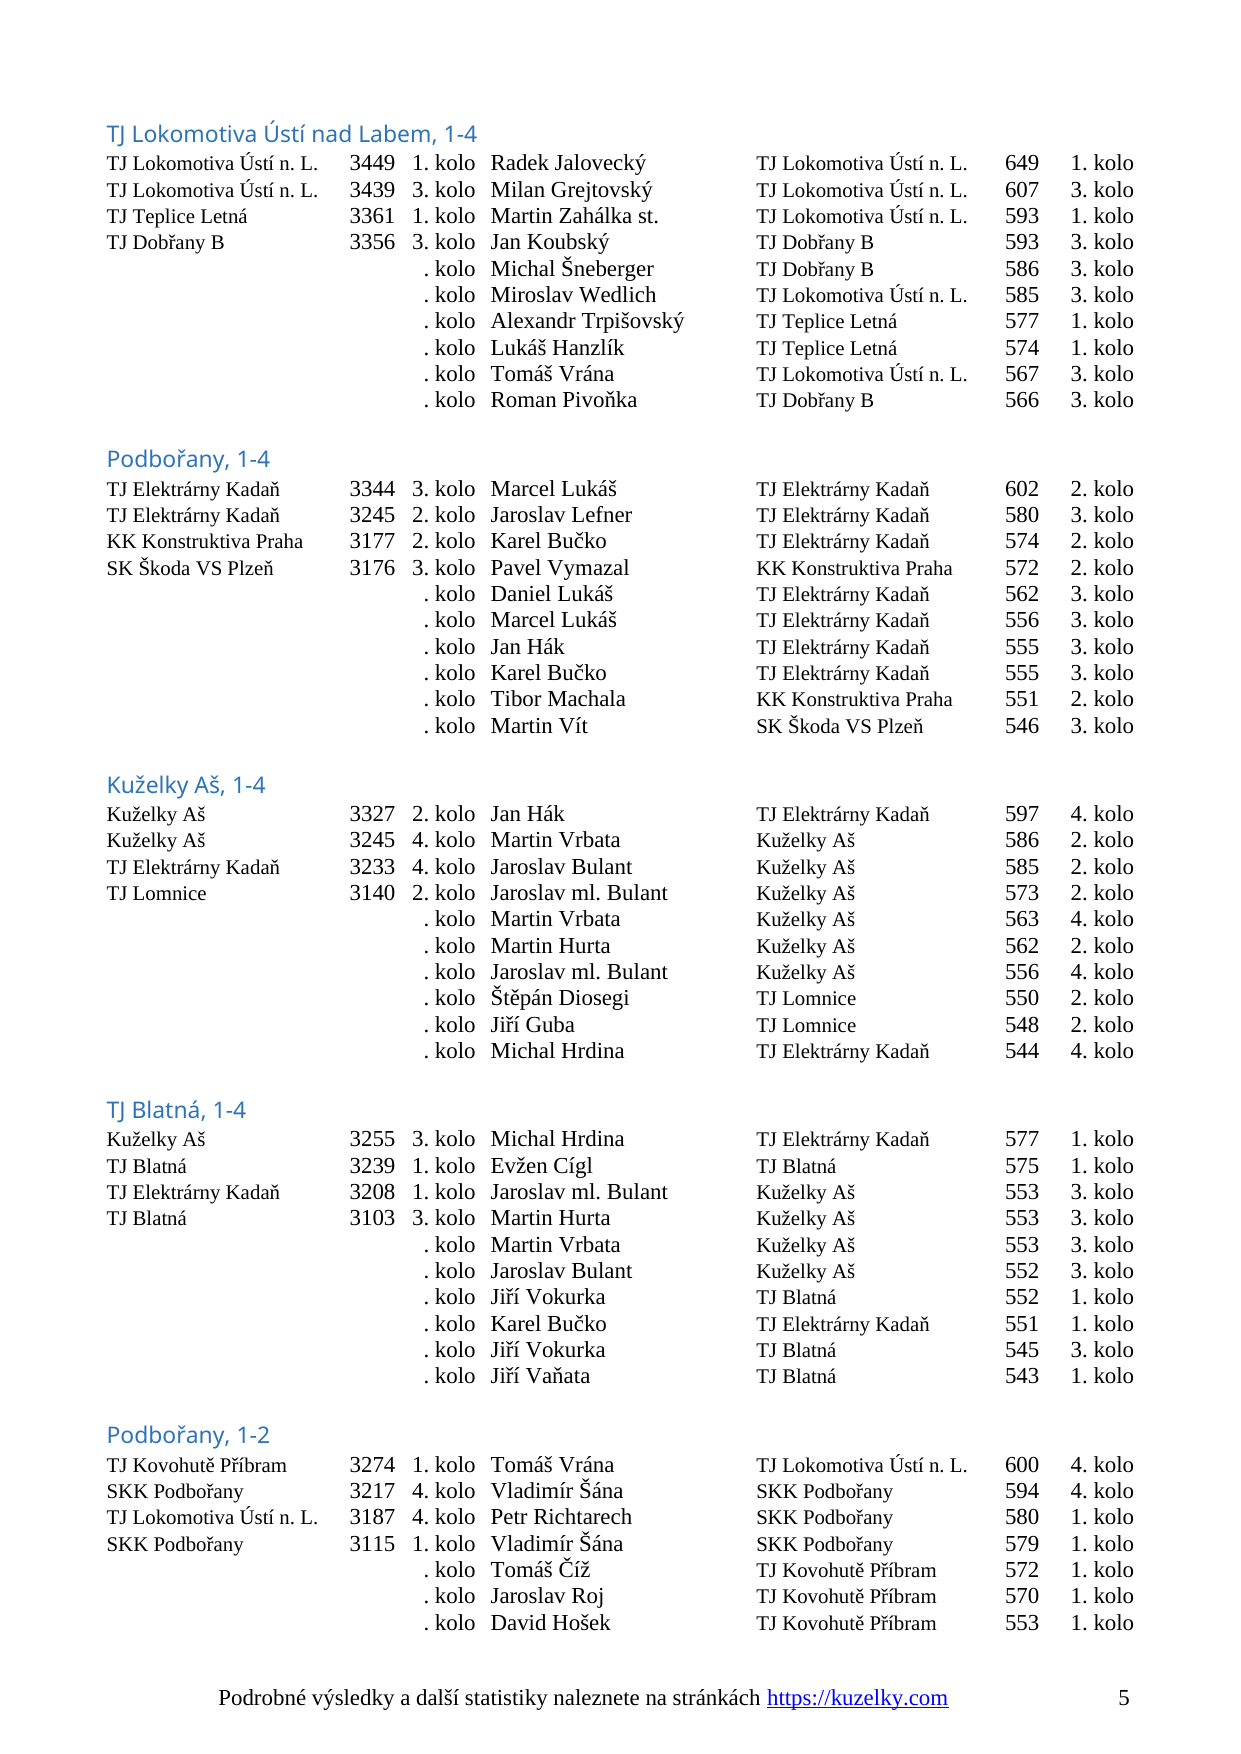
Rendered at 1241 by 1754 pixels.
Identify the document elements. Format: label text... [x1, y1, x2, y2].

text TJ Blatná 3103 3. kolo Martin Hurta Kuželky Aš 553 3. kolo [106, 1204, 1134, 1231]
subtitle Podbořany, 1-2 [106, 1419, 1134, 1451]
text . kolo Karel Bučko TJ Elektrárny Kadaň 555 3. kolo [106, 659, 1134, 686]
text . kolo Lukáš Hanzlík TJ Teplice Letná 574 1. kolo [106, 334, 1134, 360]
text . kolo Marcel Lukáš TJ Elektrárny Kadaň 556 3. kolo [106, 606, 1134, 633]
text . kolo Michal Šneberger TJ Dobřany B 586 3. kolo [106, 255, 1134, 281]
subtitle Podbořany, 1-4 [106, 443, 1134, 475]
text . kolo Alexandr Trpišovský TJ Teplice Letná 577 1. kolo [106, 307, 1134, 334]
text TJ Dobřany B 3356 3. kolo Jan Koubský TJ Dobřany B 593 3. kolo [106, 228, 1134, 255]
text TJ Kovohutě Příbram 3274 1. kolo Tomáš Vrána TJ Lokomotiva Ústí n. L. 600 4. kolo [106, 1451, 1134, 1477]
text TJ Lokomotiva Ústí n. L. 3449 1. kolo Radek Jalovecký TJ Lokomotiva Ústí n. L. 649 1. kolo [106, 149, 1134, 176]
text . kolo Martin Hurta Kuželky Aš 562 2. kolo [106, 932, 1134, 958]
text SKK Podbořany 3115 1. kolo Vladimír Šána SKK Podbořany 579 1. kolo [106, 1530, 1134, 1556]
text . kolo David Hošek TJ Kovohutě Příbram 553 1. kolo [106, 1609, 1134, 1635]
text . kolo Tibor Machala KK Konstruktiva Praha 551 2. kolo [106, 686, 1134, 712]
text . kolo Karel Bučko TJ Elektrárny Kadaň 551 1. kolo [106, 1310, 1134, 1336]
text . kolo Štěpán Diosegi TJ Lomnice 550 2. kolo [106, 984, 1134, 1011]
text . kolo Jaroslav Roj TJ Kovohutě Příbram 570 1. kolo [106, 1582, 1134, 1609]
text . kolo Michal Hrdina TJ Elektrárny Kadaň 544 4. kolo [106, 1037, 1134, 1063]
subtitle TJ Lokomotiva Ústí nad Labem, 1-4 [106, 118, 1134, 149]
text . kolo Jiří Vokurka TJ Blatná 545 3. kolo [106, 1336, 1134, 1362]
text TJ Blatná 3239 1. kolo Evžen Cígl TJ Blatná 575 1. kolo [106, 1152, 1134, 1178]
text Kuželky Aš 3327 2. kolo Jan Hák TJ Elektrárny Kadaň 597 4. kolo [106, 800, 1134, 826]
text TJ Lokomotiva Ústí n. L. 3187 4. kolo Petr Richtarech SKK Podbořany 580 1. kolo [106, 1503, 1134, 1530]
text TJ Elektrárny Kadaň 3344 3. kolo Marcel Lukáš TJ Elektrárny Kadaň 602 2. kolo [106, 475, 1134, 501]
text TJ Teplice Letná 3361 1. kolo Martin Zahálka st. TJ Lokomotiva Ústí n. L. 593 1. kolo [106, 202, 1134, 228]
text . kolo Roman Pivoňka TJ Dobřany B 566 3. kolo [106, 387, 1134, 413]
text . kolo Martin Vrbata Kuželky Aš 553 3. kolo [106, 1231, 1134, 1257]
text . kolo Tomáš Vrána TJ Lokomotiva Ústí n. L. 567 3. kolo [106, 360, 1134, 387]
text . kolo Martin Vrbata Kuželky Aš 563 4. kolo [106, 905, 1134, 932]
text . kolo Jaroslav Bulant Kuželky Aš 552 3. kolo [106, 1257, 1134, 1283]
text . kolo Jiří Vaňata TJ Blatná 543 1. kolo [106, 1362, 1134, 1389]
subtitle Kuželky Aš, 1-4 [106, 769, 1134, 800]
text . kolo Jaroslav ml. Bulant Kuželky Aš 556 4. kolo [106, 958, 1134, 984]
subtitle TJ Blatná, 1-4 [106, 1094, 1134, 1125]
text . kolo Jan Hák TJ Elektrárny Kadaň 555 3. kolo [106, 633, 1134, 659]
text SK Škoda VS Plzeň 3176 3. kolo Pavel Vymazal KK Konstruktiva Praha 572 2. kolo [106, 554, 1134, 580]
text Kuželky Aš 3245 4. kolo Martin Vrbata Kuželky Aš 586 2. kolo [106, 826, 1134, 853]
text SKK Podbořany 3217 4. kolo Vladimír Šána SKK Podbořany 594 4. kolo [106, 1477, 1134, 1503]
text Kuželky Aš 3255 3. kolo Michal Hrdina TJ Elektrárny Kadaň 577 1. kolo [106, 1125, 1134, 1152]
text . kolo Miroslav Wedlich TJ Lokomotiva Ústí n. L. 585 3. kolo [106, 281, 1134, 307]
text TJ Elektrárny Kadaň 3208 1. kolo Jaroslav ml. Bulant Kuželky Aš 553 3. kolo [106, 1178, 1134, 1204]
text . kolo Jiří Guba TJ Lomnice 548 2. kolo [106, 1011, 1134, 1037]
text TJ Elektrárny Kadaň 3233 4. kolo Jaroslav Bulant Kuželky Aš 585 2. kolo [106, 853, 1134, 879]
text . kolo Martin Vít SK Škoda VS Plzeň 546 3. kolo [106, 712, 1134, 738]
text KK Konstruktiva Praha 3177 2. kolo Karel Bučko TJ Elektrárny Kadaň 574 2. kolo [106, 527, 1134, 554]
text . kolo Jiří Vokurka TJ Blatná 552 1. kolo [106, 1283, 1134, 1310]
text TJ Lokomotiva Ústí n. L. 3439 3. kolo Milan Grejtovský TJ Lokomotiva Ústí n. L. 607 3. kolo [106, 176, 1134, 202]
text TJ Lomnice 3140 2. kolo Jaroslav ml. Bulant Kuželky Aš 573 2. kolo [106, 879, 1134, 905]
text . kolo Daniel Lukáš TJ Elektrárny Kadaň 562 3. kolo [106, 580, 1134, 606]
text TJ Elektrárny Kadaň 3245 2. kolo Jaroslav Lefner TJ Elektrárny Kadaň 580 3. kolo [106, 501, 1134, 527]
text . kolo Tomáš Číž TJ Kovohutě Příbram 572 1. kolo [106, 1556, 1134, 1582]
